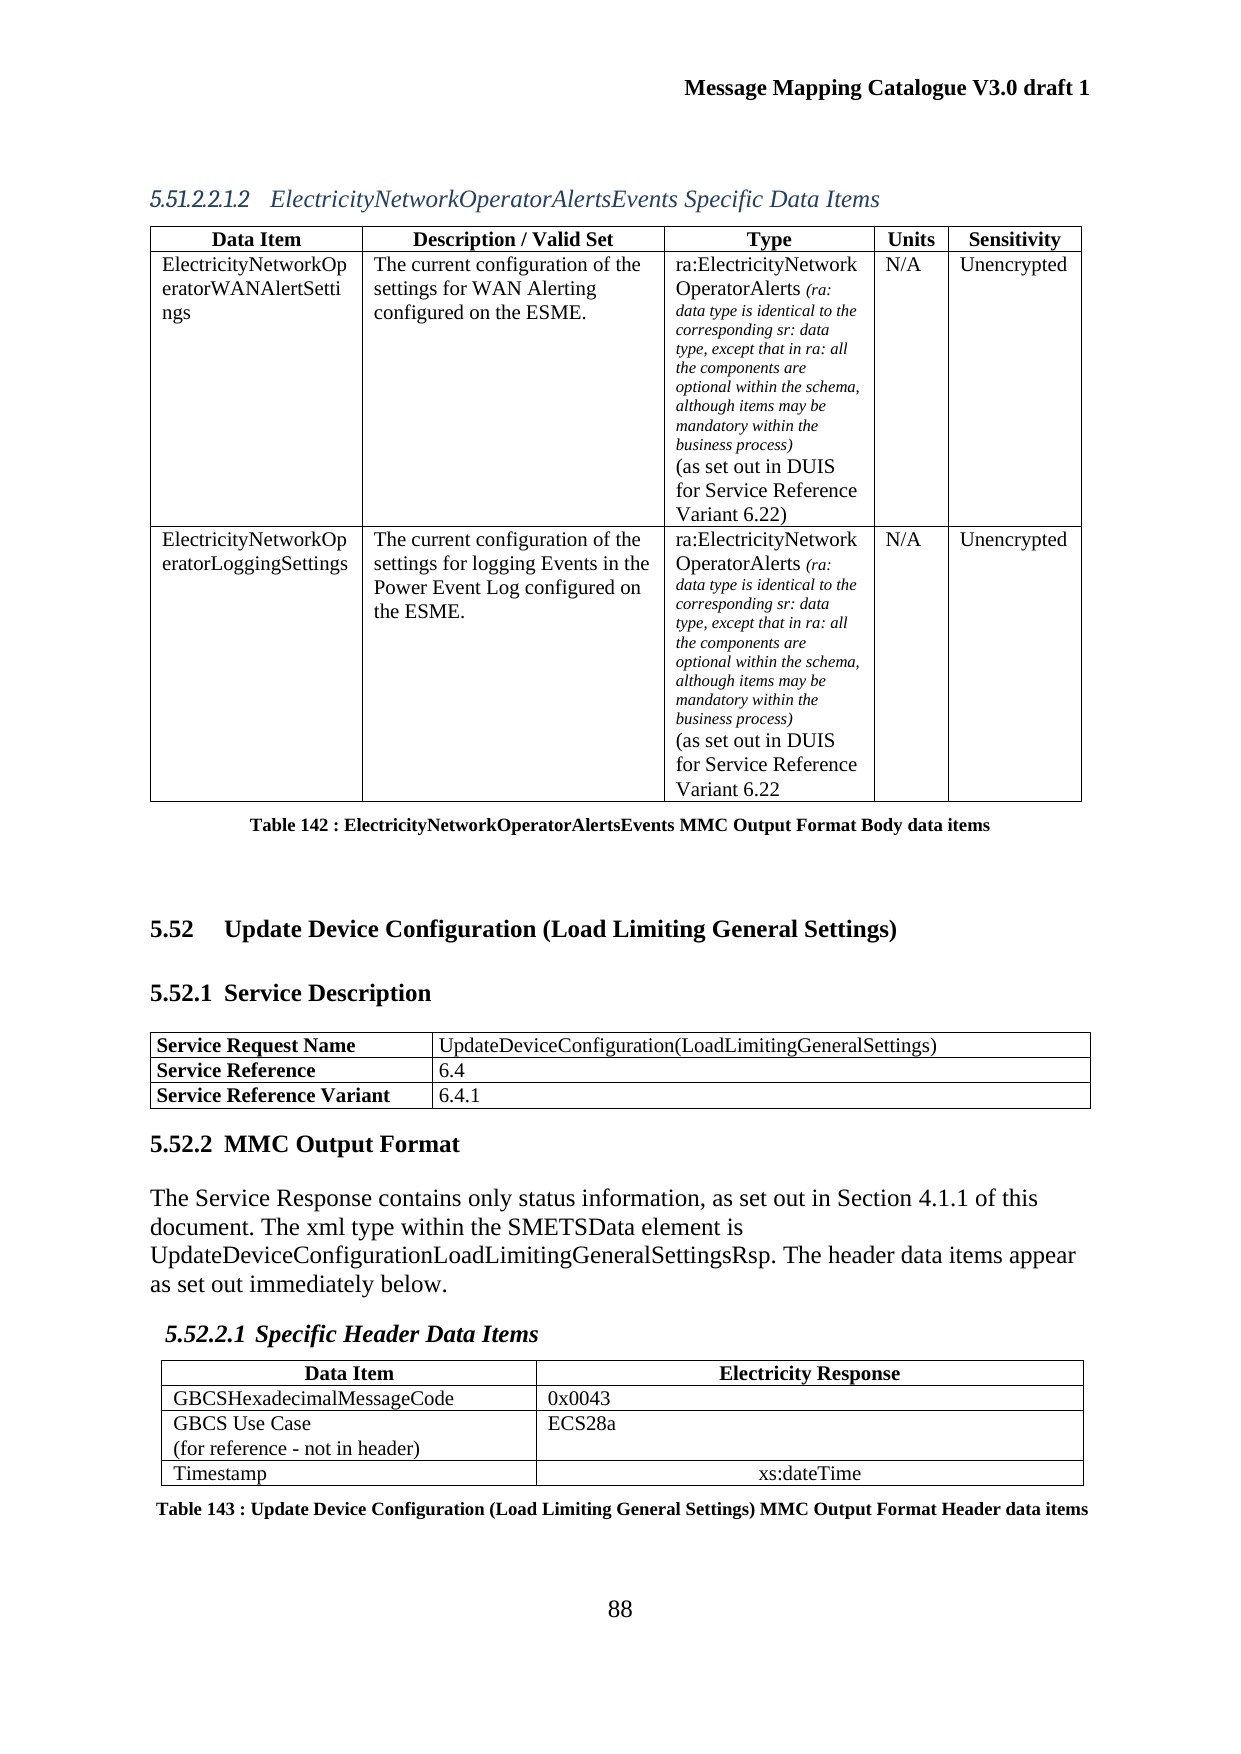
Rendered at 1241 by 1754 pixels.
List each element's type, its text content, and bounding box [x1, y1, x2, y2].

text The Service Response contains only status information, as set out in Section 4.1.1 of this document. The xml type within the SMETSData element is UpdateDeviceConfigurationLoadLimitingGeneralSettingsRsp. The header data items appear as set out immediately below. [150, 1183, 1090, 1298]
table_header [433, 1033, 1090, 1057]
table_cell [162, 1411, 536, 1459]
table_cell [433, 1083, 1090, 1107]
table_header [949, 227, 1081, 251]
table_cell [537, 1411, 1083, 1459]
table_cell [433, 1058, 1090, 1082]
subtitle Specific Header Data Items [165, 1319, 1090, 1348]
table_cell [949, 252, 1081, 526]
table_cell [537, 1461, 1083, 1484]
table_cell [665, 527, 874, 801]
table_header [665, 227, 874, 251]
subtitle Update Device Configuration (Load Limiting General Settings) [150, 914, 1090, 943]
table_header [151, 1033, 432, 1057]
subtitle Service Description [150, 978, 1090, 1007]
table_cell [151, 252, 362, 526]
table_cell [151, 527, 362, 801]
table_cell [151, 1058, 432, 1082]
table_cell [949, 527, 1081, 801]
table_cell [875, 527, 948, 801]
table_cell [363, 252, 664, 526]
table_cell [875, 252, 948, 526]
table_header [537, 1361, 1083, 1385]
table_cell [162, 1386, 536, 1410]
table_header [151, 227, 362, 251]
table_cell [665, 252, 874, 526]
subtitle MMC Output Format [150, 1129, 1090, 1158]
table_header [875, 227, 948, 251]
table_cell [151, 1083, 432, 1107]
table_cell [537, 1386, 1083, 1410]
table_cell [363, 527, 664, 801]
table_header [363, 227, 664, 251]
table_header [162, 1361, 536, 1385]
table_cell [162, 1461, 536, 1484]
subtitle ElectricityNetworkOperatorAlertsEvents Specific Data Items [150, 184, 1090, 213]
